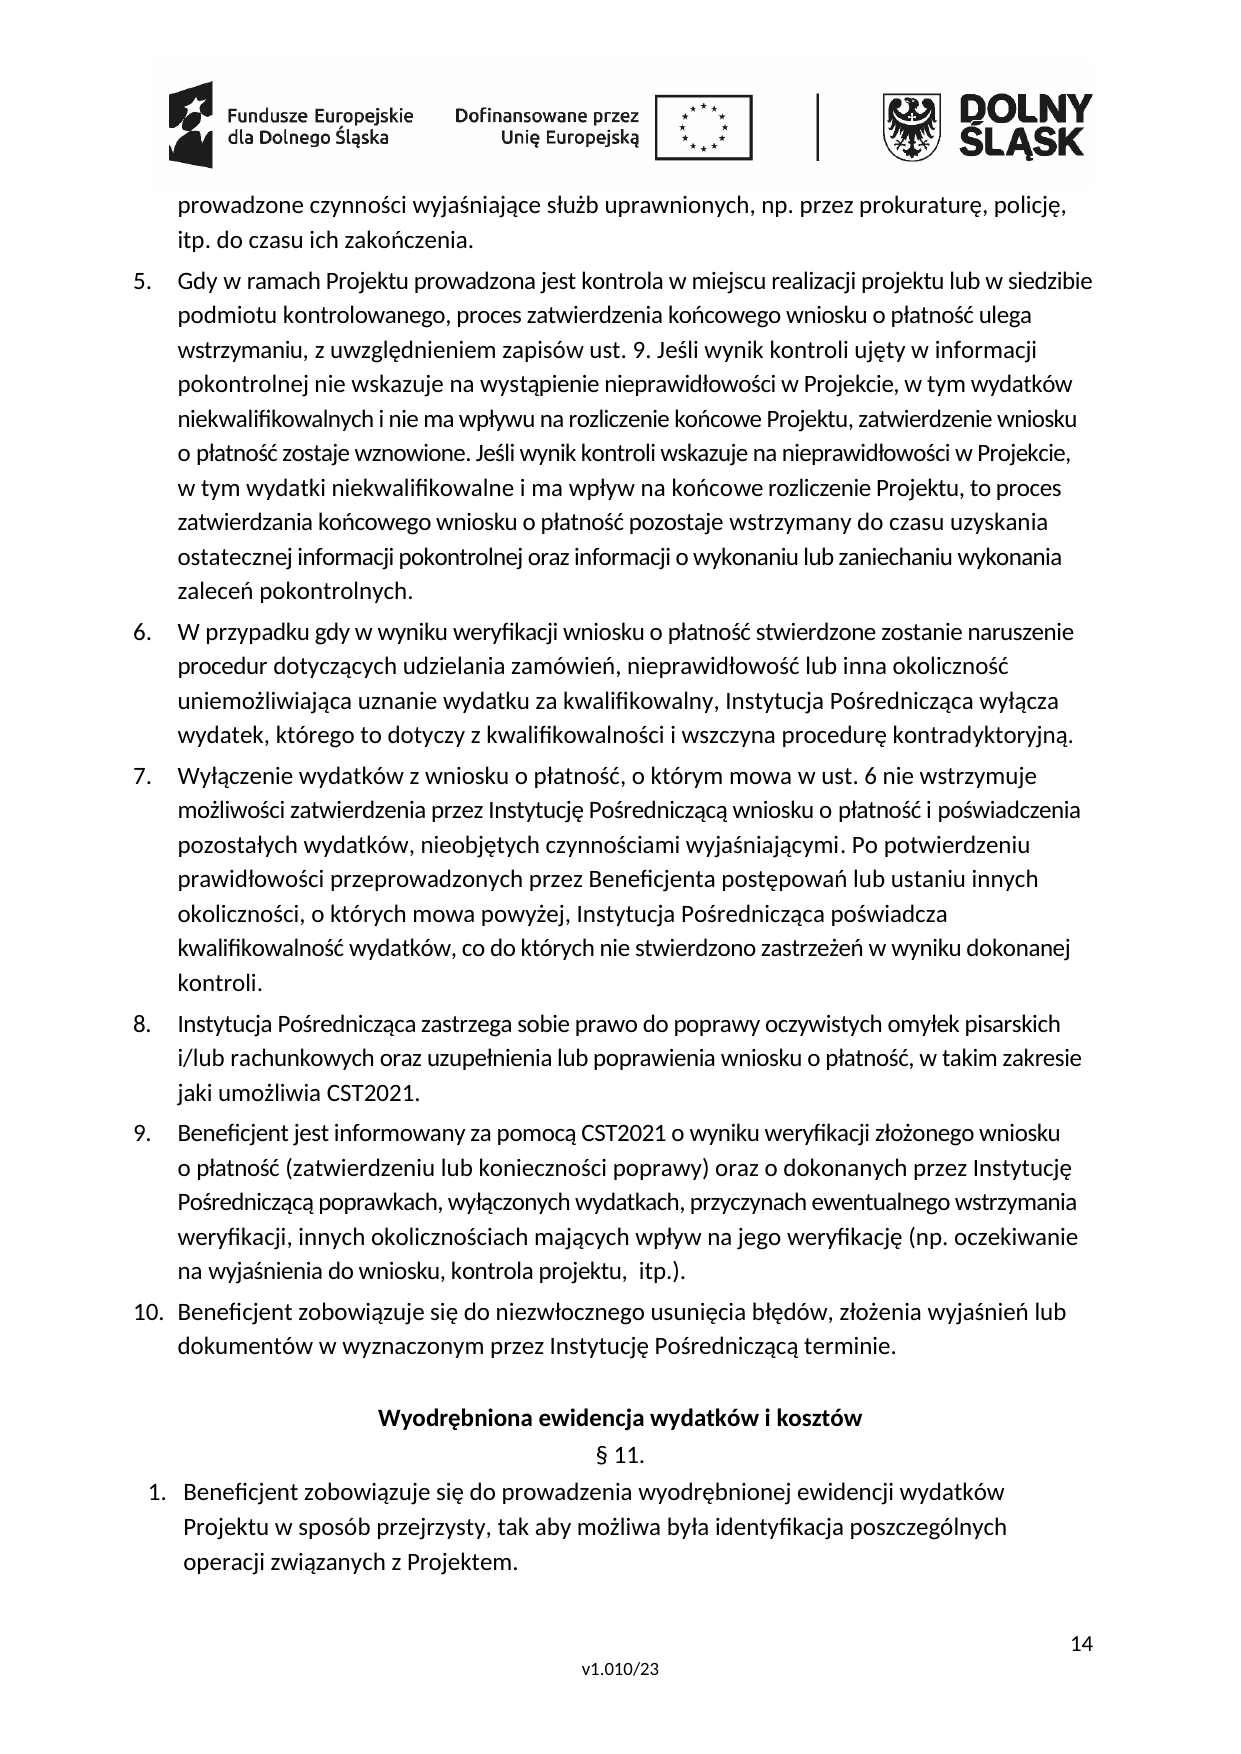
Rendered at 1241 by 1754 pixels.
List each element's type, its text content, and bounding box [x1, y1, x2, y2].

picture [147, 59, 1093, 190]
list W przypadku gdy w wyniku weryfikacji wniosku o płatność stwierdzone zostanie naruszenie procedur dotyczących udzielania zamówień, nieprawidłowość lub inna okoliczność uniemożliwiająca uznanie wydatku za kwalifikowalny, Instytucja Pośrednicząca wyłącza wydatek, którego to dotyczy z kwalifikowalności i wszczyna procedurę kontradyktoryjną. [133, 616, 1093, 750]
subtitle Wyodrębniona ewidencja wydatków i kosztów [148, 1402, 1093, 1433]
subtitle § 11. [148, 1439, 1093, 1470]
list Gdy w ramach Projektu prowadzona jest kontrola w miejscu realizacji projektu lub w siedzibie podmiotu kontrolowanego, proces zatwierdzenia końcowego wniosku o płatność ulega wstrzymaniu, z uwzględnieniem zapisów ust. 9. Jeśli wynik kontroli ujęty w informacji pokontrolnej nie wskazuje na wystąpienie nieprawidłowości w Projekcie, w tym wydatków niekwalifikowalnych i nie ma wpływu na rozliczenie końcowe Projektu, zatwierdzenie wniosku o płatność zostaje wznowione. Jeśli wynik kontroli wskazuje na nieprawidłowości w Projekcie, w tym wydatki niekwalifikowalne i ma wpływ na końcowe rozliczenie Projektu, to proces zatwierdzania końcowego wniosku o płatność pozostaje wstrzymany do czasu uzyskania ostatecznej informacji pokontrolnej oraz informacji o wykonaniu lub zaniechaniu wykonania zaleceń pokontrolnych. [133, 265, 1093, 606]
list Wyłączenie wydatków z wniosku o płatność, o którym mowa w ust. 6 nie wstrzymuje możliwości zatwierdzenia przez Instytucję Pośredniczącą wniosku o płatność i poświadczenia pozostałych wydatków, nieobjętych czynnościami wyjaśniającymi. Po potwierdzeniu prawidłowości przeprowadzonych przez Beneficjenta postępowań lub ustaniu innych okoliczności, o których mowa powyżej, Instytucja Pośrednicząca poświadcza kwalifikowalność wydatków, co do których nie stwierdzono zastrzeżeń w wyniku dokonanej kontroli. [133, 760, 1093, 997]
list Instytucja Pośrednicząca zastrzega sobie prawo do poprawy oczywistych omyłek pisarskich i/lub rachunkowych oraz uzupełnienia lub poprawienia wniosku o płatność, w takim zakresie jaki umożliwia CST2021. [133, 1008, 1093, 1107]
list Beneficjent zobowiązuje się do niezwłocznego usunięcia błędów, złożenia wyjaśnień lub dokumentów w wyznaczonym przez Instytucję Pośredniczącą terminie. [133, 1296, 1093, 1361]
list Beneficjent jest informowany za pomocą CST2021 o wyniku weryfikacji złożonego wniosku o płatność (zatwierdzeniu lub konieczności poprawy) oraz o dokonanych przez Instytucję Pośredniczącą poprawkach, wyłączonych wydatkach, przyczynach ewentualnego wstrzymania weryfikacji, innych okolicznościach mających wpływ na jego weryfikację (np. oczekiwanie na wyjaśnienia do wniosku, kontrola projektu, itp.). [133, 1117, 1093, 1286]
list Beneficjent zobowiązuje się do prowadzenia wyodrębnionej ewidencji wydatków Projektu w sposób przejrzysty, tak aby możliwa była identyfikacja poszczególnych operacji związanych z Projektem. [148, 1476, 1093, 1577]
